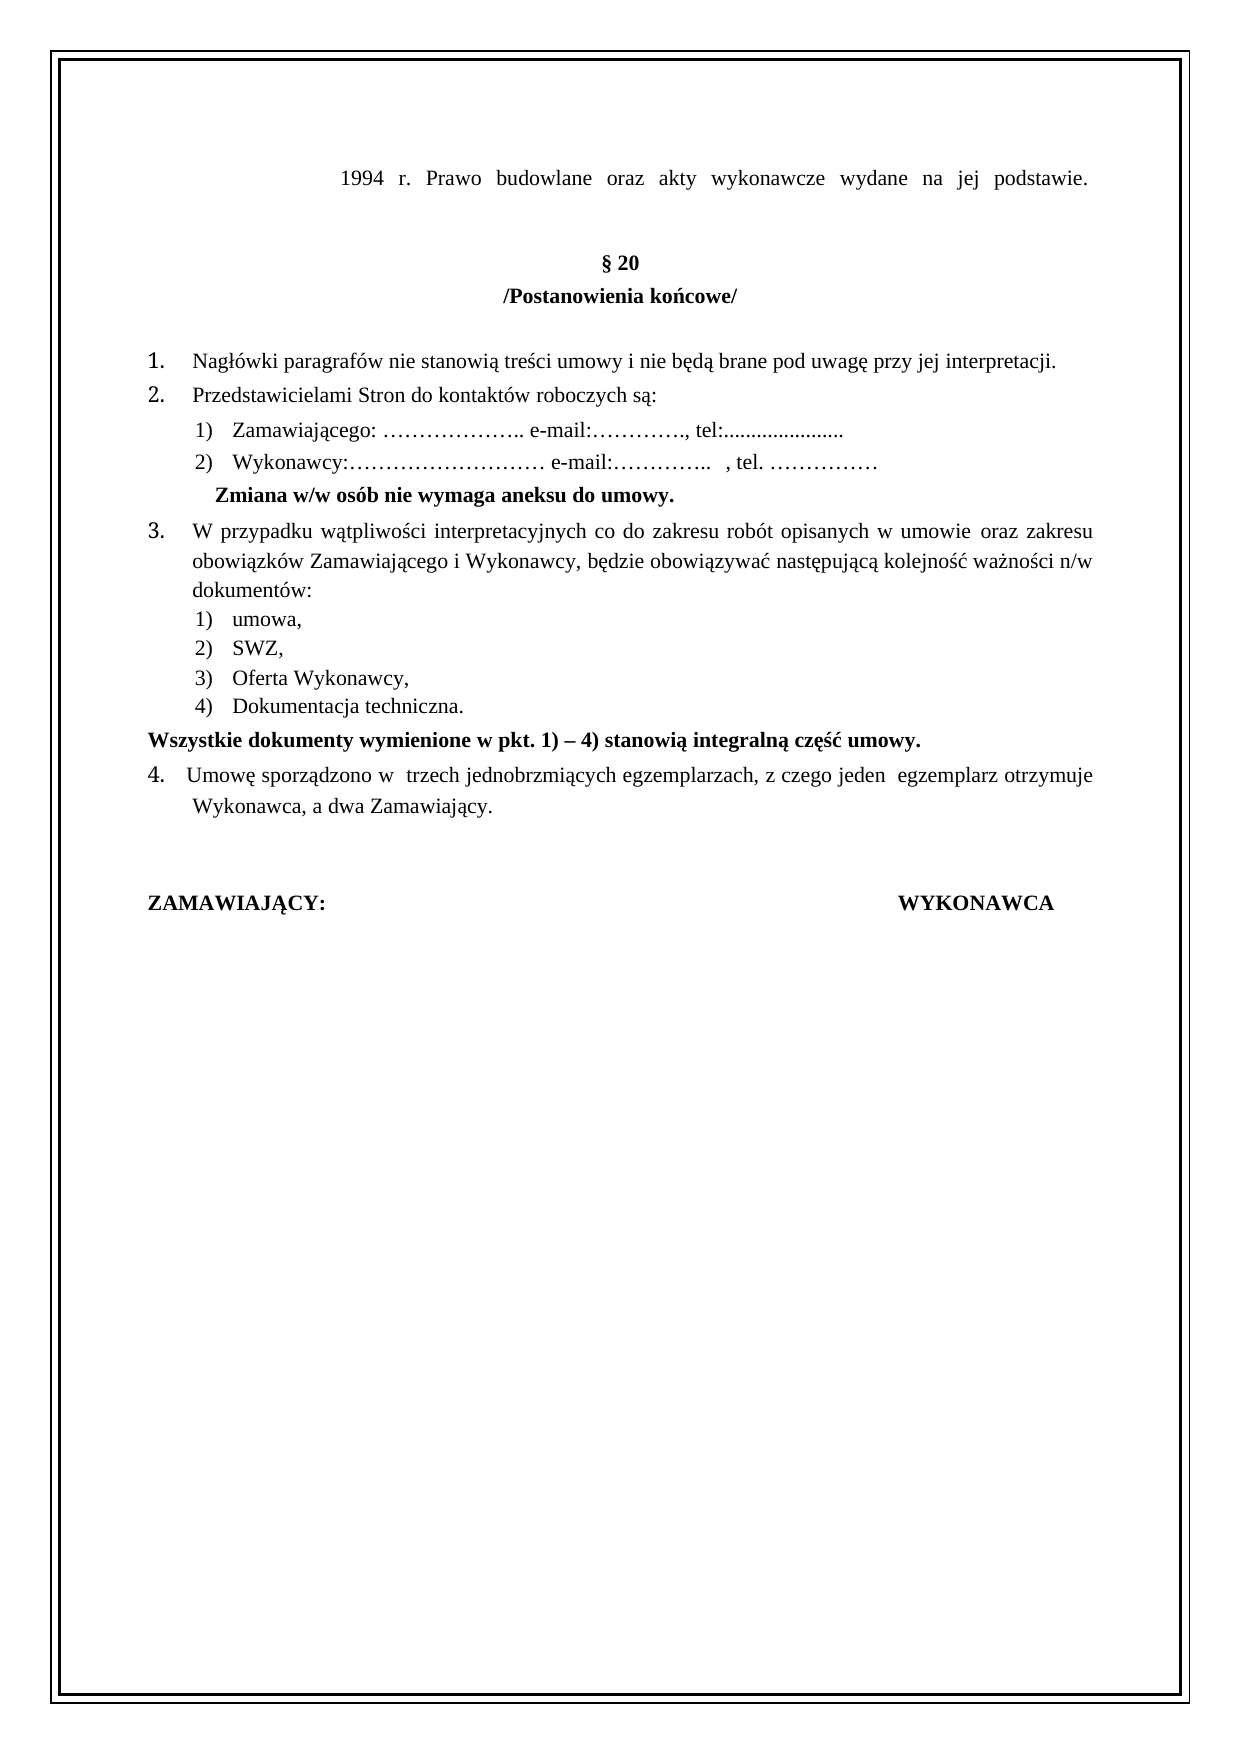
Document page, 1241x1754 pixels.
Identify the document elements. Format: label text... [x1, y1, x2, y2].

list Wykonawcy:……………………… e-mail:………….. , tel. …………… [194, 449, 1105, 474]
list Umowę sporządzono w trzech jednobrzmiących egzemplarzach, z czego jeden egzemplarz otrzymuje Wykonawca, a dwa Zamawiający. [147, 759, 1093, 818]
list Nagłówki paragrafów nie stanowią treści umowy i nie będą brane pod uwagę przy jej interpretacji. [147, 345, 1093, 375]
text 1994 r. Prawo budowlane oraz akty wykonawcze wydane na jej podstawie. [135, 164, 1105, 217]
list Zamawiającego: ……………….. e-mail:…………., tel:...................... [194, 417, 1105, 442]
list Oferta Wykonawcy, [194, 664, 1105, 690]
text Wszystkie dokumenty wymienione w pkt. 1) – 4) stanowią integralną część umowy. [147, 727, 1105, 752]
list SWZ, [194, 635, 1105, 661]
list Przedstawicielami Stron do kontaktów roboczych są: [147, 379, 1105, 409]
text /Postanowienia końcowe/ [135, 283, 1105, 308]
text ZAMAWIAJĄCY: WYKONAWCA [147, 889, 1105, 915]
list W przypadku wątpliwości interpretacyjnych co do zakresu robót opisanych w umowie oraz zakresu obowiązków Zamawiającego i Wykonawcy, będzie obowiązywać następującą kolejność ważności n/w dokumentów: [147, 515, 1093, 602]
list Dokumentacja techniczna. [194, 693, 1105, 719]
text § 20 [135, 250, 1105, 275]
text Zmiana w/w osób nie wymaga aneksu do umowy. [135, 482, 753, 507]
list umowa, [194, 606, 1105, 632]
